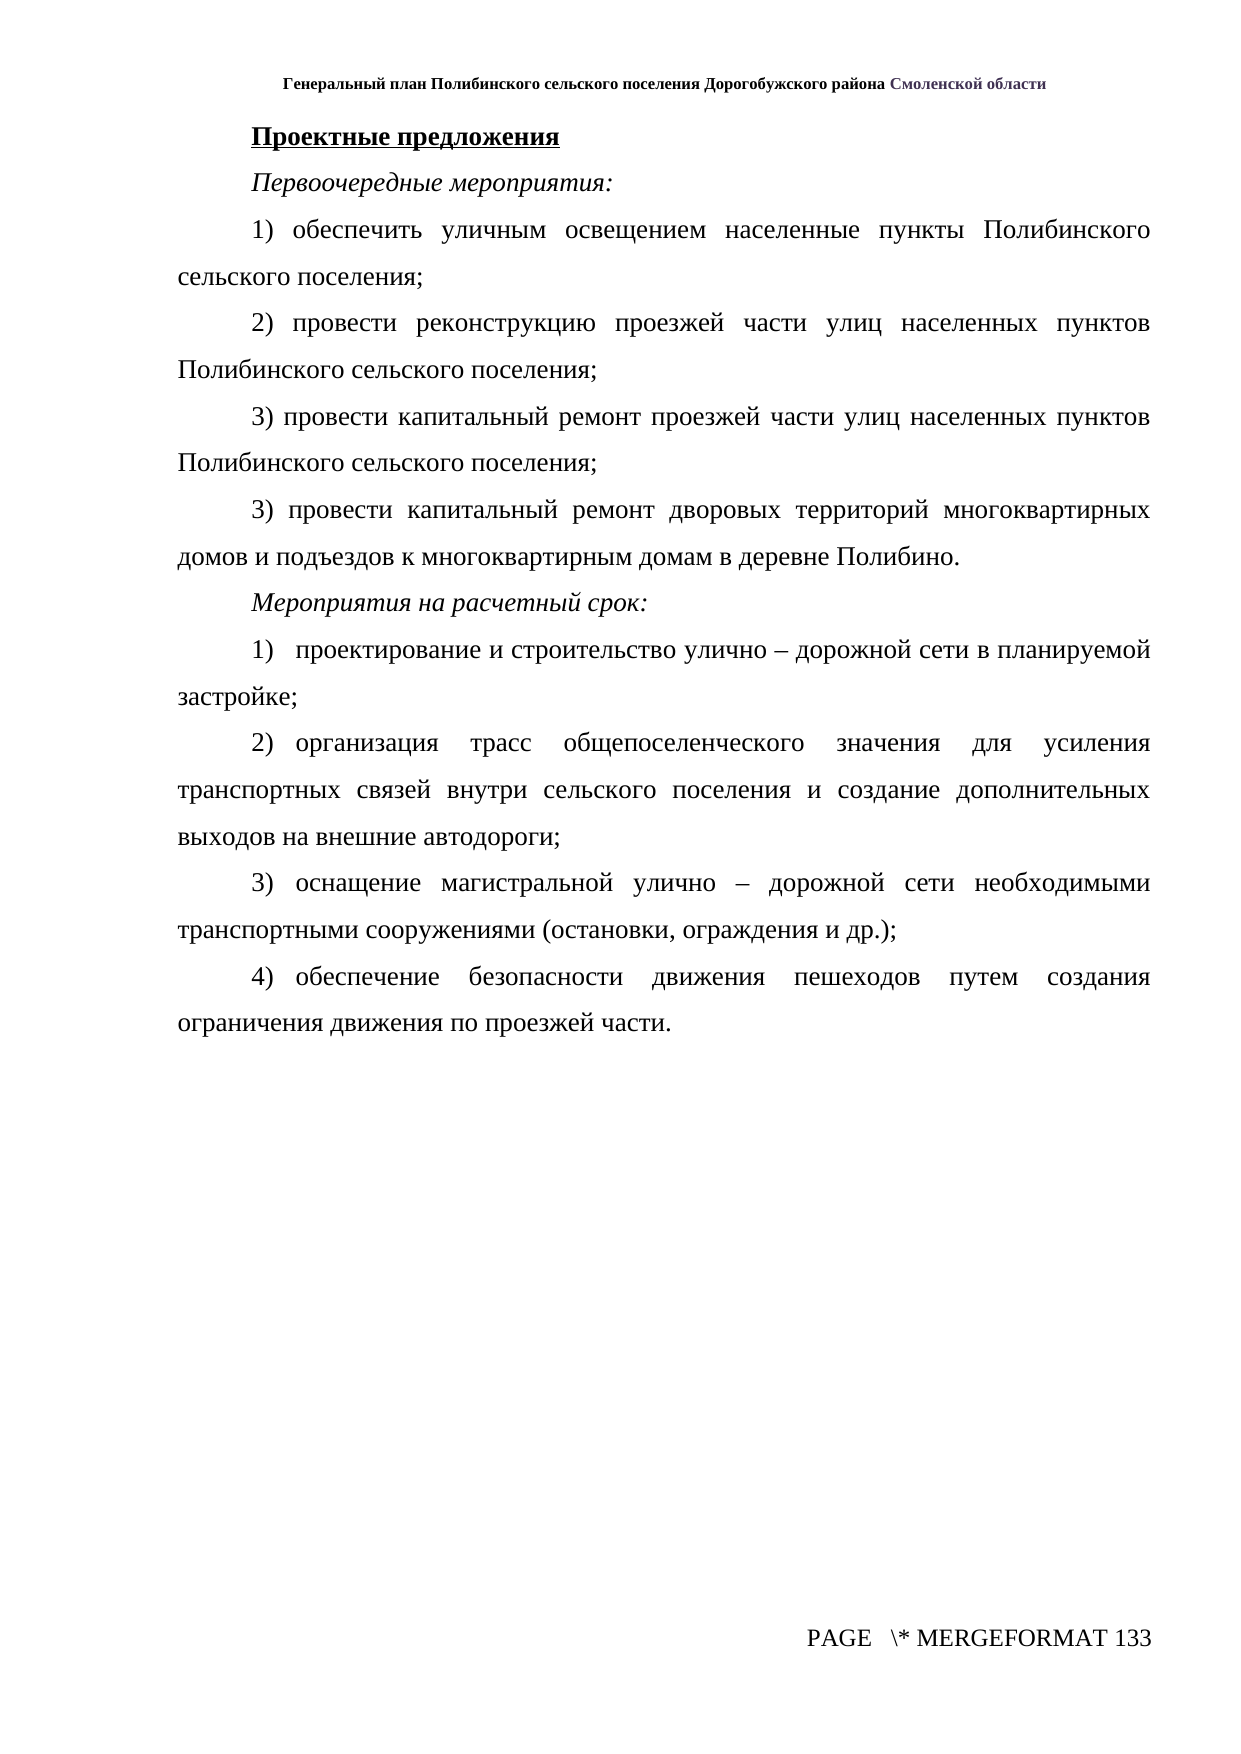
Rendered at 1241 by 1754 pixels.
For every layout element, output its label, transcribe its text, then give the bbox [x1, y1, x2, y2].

text Мероприятия на расчетный срок: [177, 586, 1152, 617]
list проектирование и строительство улично – дорожной сети в планируемой застройке; [177, 633, 1152, 711]
text 3) провести капитальный ремонт дворовых территорий многоквартирных домов и подъездов к многоквартирным домам в деревне Полибино. [177, 493, 1152, 571]
list 1) обеспечить уличным освещением населенные пункты Полибинского сельского поселения; [177, 213, 1152, 291]
text 3) провести капитальный ремонт проезжей части улиц населенных пунктов Полибинского сельского поселения; [177, 399, 1152, 477]
list оснащение магистральной улично – дорожной сети необходимыми транспортными сооружениями (остановки, ограждения и др.); [177, 866, 1152, 944]
list обеспечение безопасности движения пешеходов путем создания ограничения движения по проезжей части. [177, 959, 1152, 1037]
text Проектные предложения [177, 119, 1152, 151]
list организация трасс общепоселенческого значения для усиления транспортных связей внутри сельского поселения и создание дополнительных выходов на внешние автодороги; [177, 726, 1152, 851]
text 2) провести реконструкцию проезжей части улиц населенных пунктов Полибинского сельского поселения; [177, 306, 1152, 384]
text Первоочередные мероприятия: [177, 166, 1152, 197]
